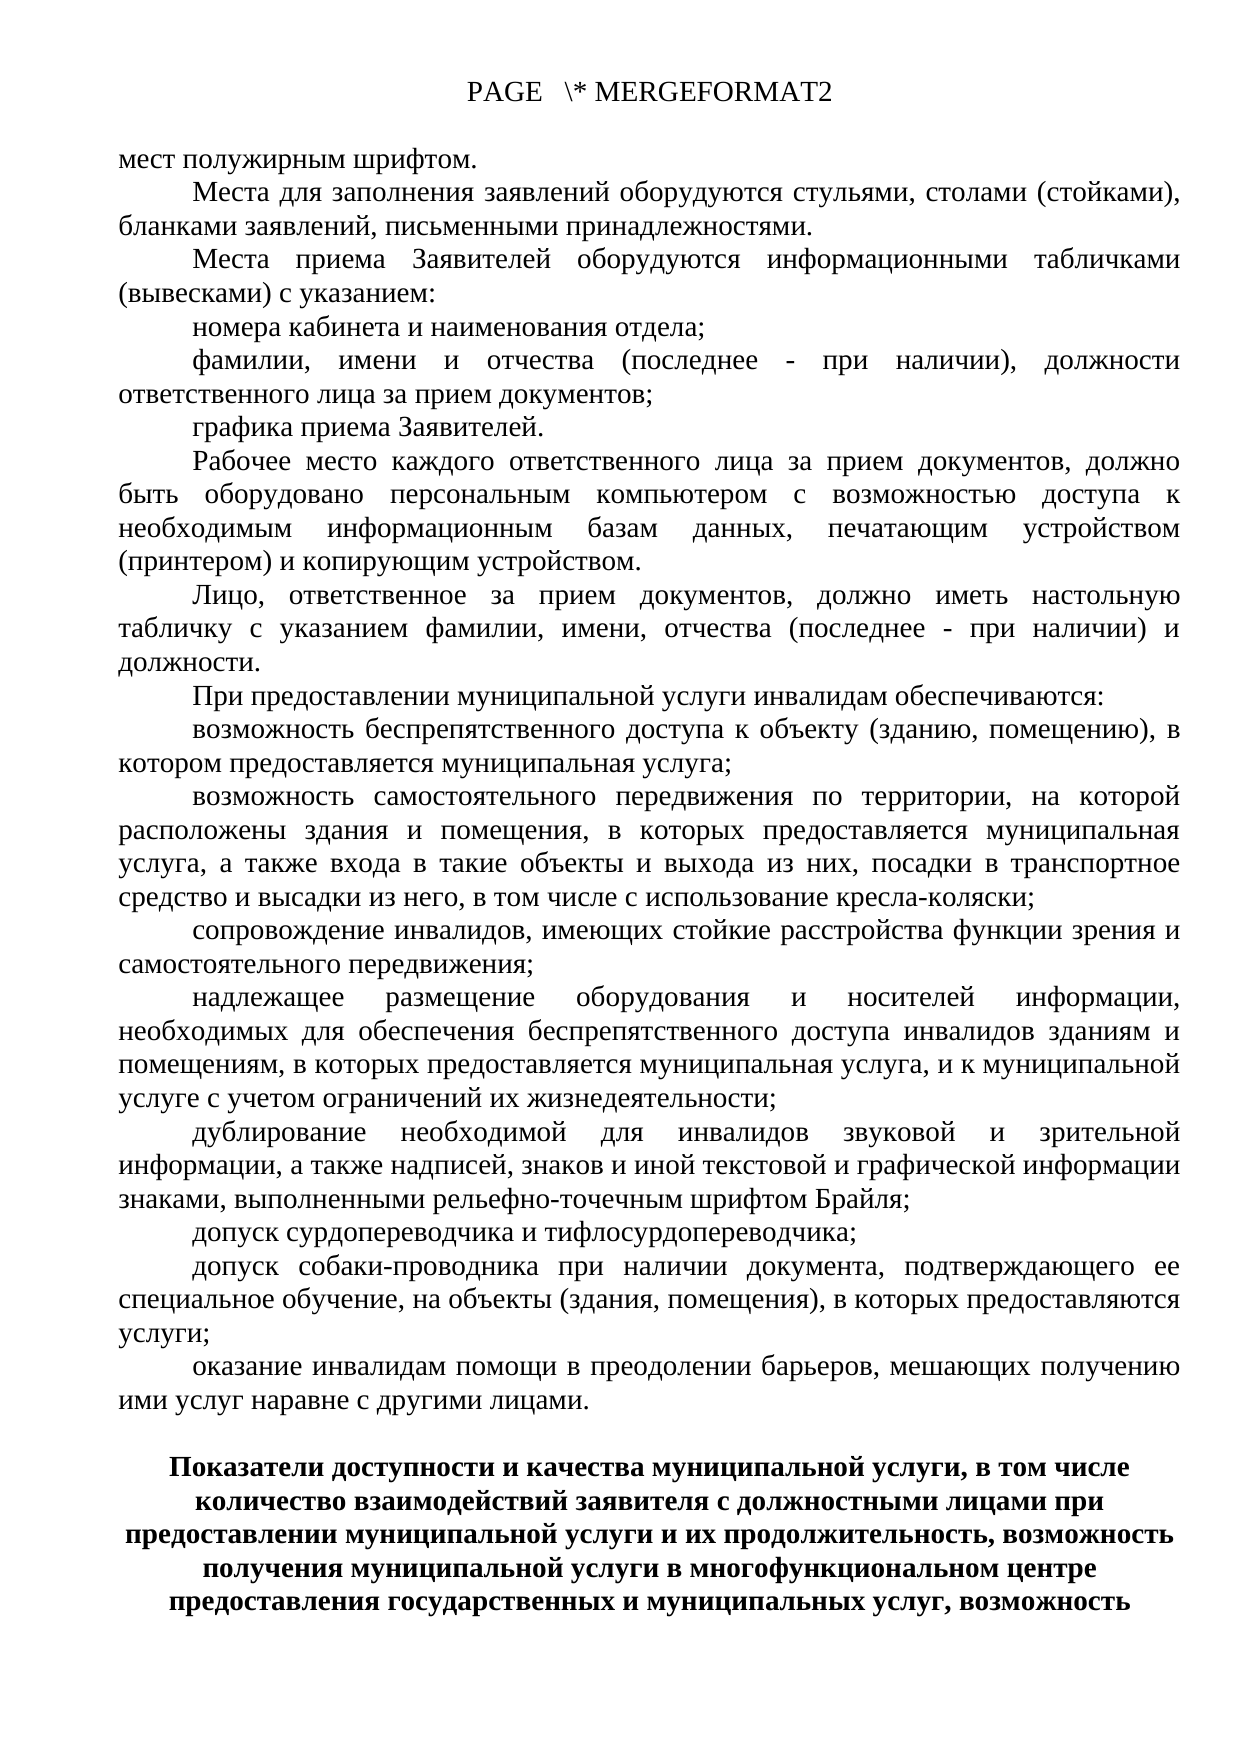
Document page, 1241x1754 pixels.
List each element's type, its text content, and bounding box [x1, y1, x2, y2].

text допуск собаки-проводника при наличии документа, подтверждающего ее специальное обучение, на объекты (здания, помещения), в которых предоставляются услуги; [118, 1248, 1181, 1348]
text оказание инвалидам помощи в преодолении барьеров, мешающих получению ими услуг наравне с другими лицами. [118, 1348, 1181, 1416]
text графика приема Заявителей. [118, 409, 1181, 443]
text При предоставлении муниципальной услуги инвалидам обеспечиваются: [118, 678, 1181, 711]
text сопровождение инвалидов, имеющих стойкие расстройства функции зрения и самостоятельного передвижения; [118, 912, 1181, 979]
text номера кабинета и наименования отдела; [118, 309, 1181, 342]
text дублирование необходимой для инвалидов звуковой и зрительной информации, а также надписей, знаков и иной текстовой и графической информации знаками, выполненными рельефно-точечным шрифтом Брайля; [118, 1114, 1181, 1214]
text Рабочее место каждого ответственного лица за прием документов, должно быть оборудовано персональным компьютером с возможностью доступа к необходимым информационным базам данных, печатающим устройством (принтером) и копирующим устройством. [118, 443, 1181, 577]
text Места приема Заявителей оборудуются информационными табличками (вывесками) с указанием: [118, 242, 1181, 309]
text Лицо, ответственное за прием документов, должно иметь настольную табличку с указанием фамилии, имени, отчества (последнее - при наличии) и должности. [118, 577, 1181, 678]
text надлежащее размещение оборудования и носителей информации, необходимых для обеспечения беспрепятственного доступа инвалидов зданиям и помещениям, в которых предоставляется муниципальная услуга, и к муниципальной услуге с учетом ограничений их жизнедеятельности; [118, 979, 1181, 1114]
text возможность самостоятельного передвижения по территории, на которой расположены здания и помещения, в которых предоставляется муниципальная услуга, а также входа в такие объекты и выхода из них, посадки в транспортное средство и высадки из него, в том числе с использование кресла-коляски; [118, 778, 1181, 912]
text допуск сурдопереводчика и тифлосурдопереводчика; [118, 1214, 1181, 1248]
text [118, 1449, 1181, 1617]
text Места для заполнения заявлений оборудуются стульями, столами (стойками), бланками заявлений, письменными принадлежностями. [118, 174, 1181, 242]
text возможность беспрепятственного доступа к объекту (зданию, помещению), в котором предоставляется муниципальная услуга; [118, 711, 1181, 778]
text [118, 141, 1181, 174]
text фамилии, имени и отчества (последнее - при наличии), должности ответственного лица за прием документов; [118, 342, 1181, 409]
